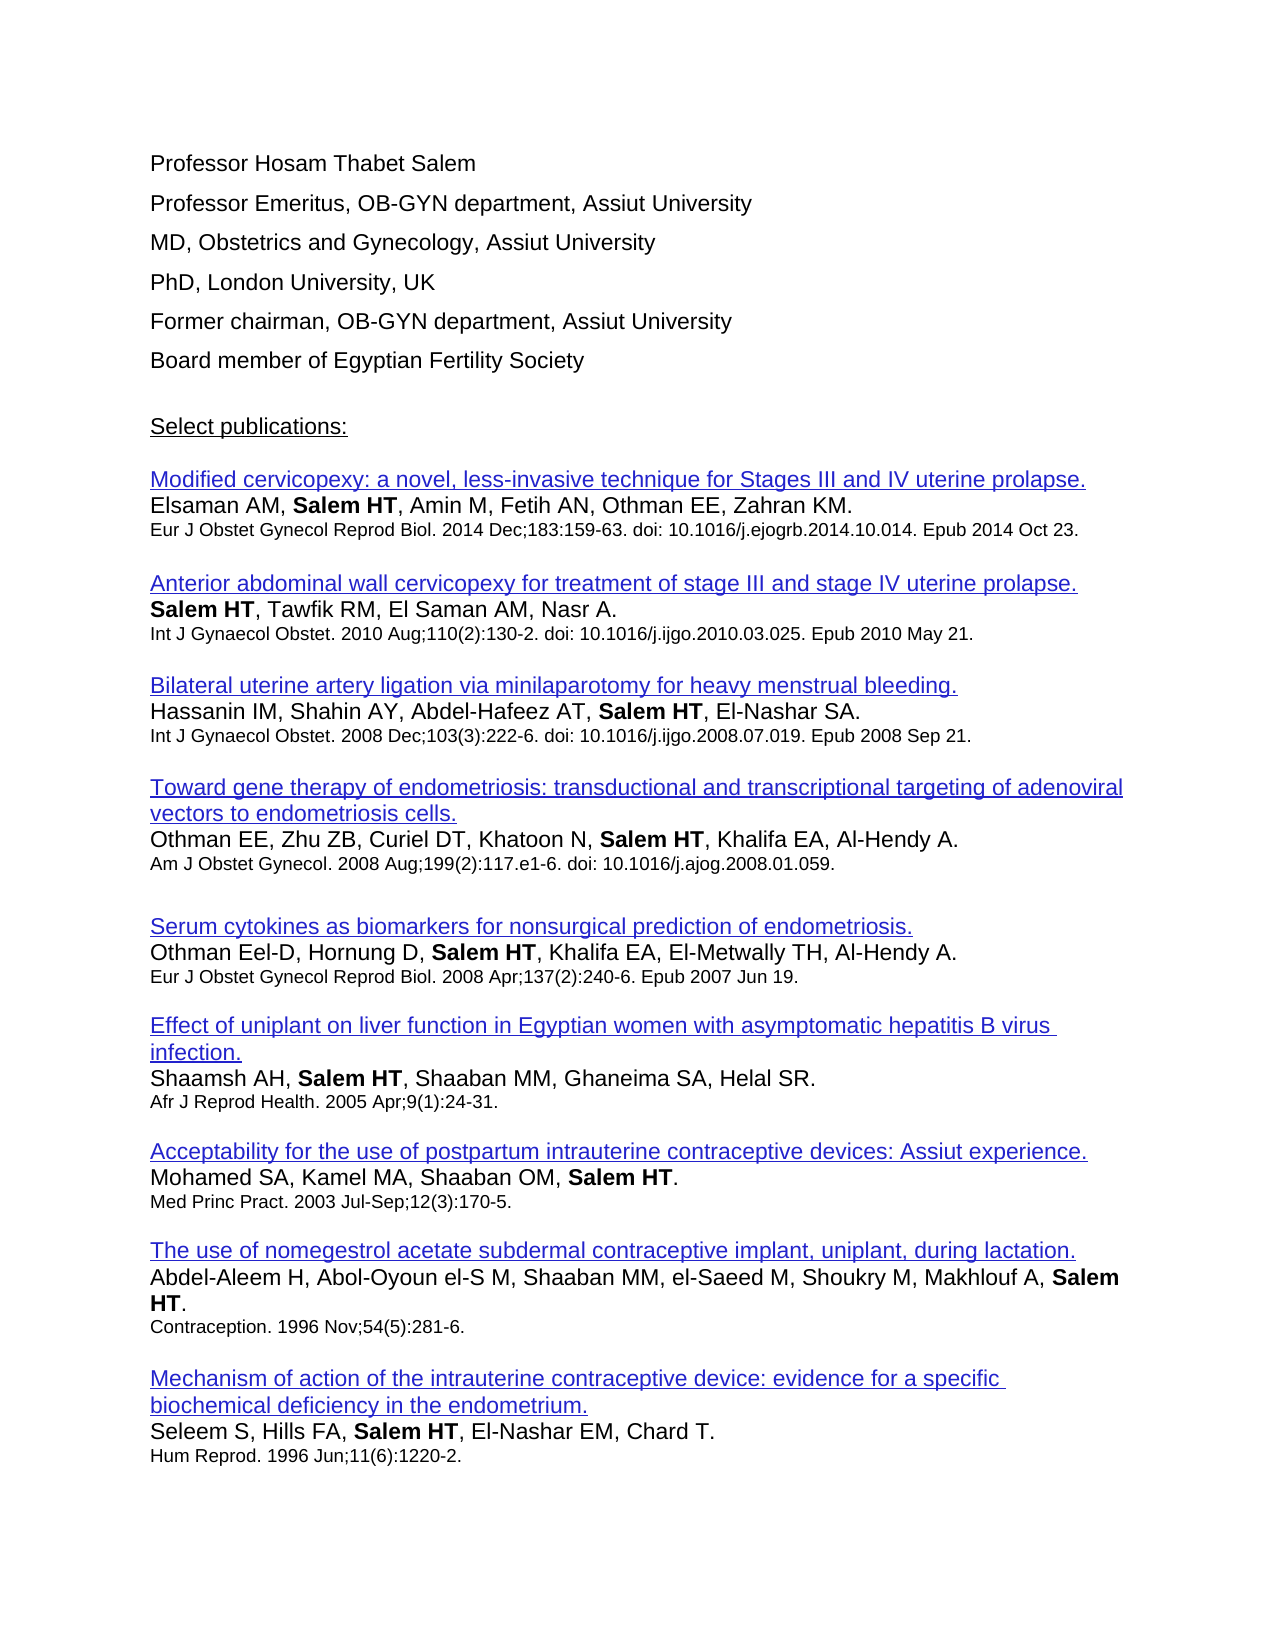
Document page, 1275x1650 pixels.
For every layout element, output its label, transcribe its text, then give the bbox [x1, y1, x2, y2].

text Professor Emeritus, OB-GYN department, Assiut University [150, 189, 1125, 216]
text The use of nomegestrol acetate subdermal contraceptive implant, uniplant, during lactation. [150, 1237, 1125, 1264]
text Abdel-Aleem H, Abol-Oyoun el-S M, Shaaban MM, el-Saeed M, Shoukry M, Makhlouf A, Salem HT. [150, 1264, 1125, 1316]
text Board member of Egyptian Fertility Society [150, 347, 1125, 374]
text Othman Eel-D, Hornung D, Salem HT, Khalifa EA, El-Metwally TH, Al-Hendy A. [150, 939, 1125, 966]
text Professor Hosam Thabet Salem [150, 150, 1125, 176]
text Mechanism of action of the intrauterine contraceptive device: evidence for a specific biochemical deficiency in the endometrium. [150, 1365, 1125, 1418]
text Eur J Obstet Gynecol Reprod Biol. 2008 Apr;137(2):240-6. Epub 2007 Jun 19. [150, 966, 1125, 987]
text Hassanin IM, Shahin AY, Abdel-Hafeez AT, Salem HT, El-Nashar SA. [150, 698, 1125, 724]
text Eur J Obstet Gynecol Reprod Biol. 2014 Dec;183:159-63. doi: 10.1016/j.ejogrb.2014.10.014. Epub 2014 Oct 23. [150, 519, 1125, 540]
text Acceptability for the use of postpartum intrauterine contraceptive devices: Assiut experience. [150, 1138, 1125, 1164]
text Hum Reprod. 1996 Jun;11(6):1220-2. [150, 1444, 1125, 1466]
text Toward gene therapy of endometriosis: transductional and transcriptional targeting of adenoviral vectors to endometriosis cells. [150, 774, 1125, 826]
text Former chairman, OB-GYN department, Assiut University [150, 308, 1125, 334]
text Effect of uniplant on liver function in Egyptian women with asymptomatic hepatitis B virus infection. [150, 1012, 1125, 1065]
text Elsaman AM, Salem HT, Amin M, Fetih AN, Othman EE, Zahran KM. [150, 492, 1125, 519]
text Othman EE, Zhu ZB, Curiel DT, Khatoon N, Salem HT, Khalifa EA, Al-Hendy A. [150, 826, 1125, 853]
text Serum cytokines as biomarkers for nonsurgical prediction of endometriosis. [150, 913, 1125, 939]
text Mohamed SA, Kamel MA, Shaaban OM, Salem HT. [150, 1164, 1125, 1191]
text Anterior abdominal wall cervicopexy for treatment of stage III and stage IV uterine prolapse. [150, 570, 1125, 596]
text Int J Gynaecol Obstet. 2010 Aug;110(2):130-2. doi: 10.1016/j.ijgo.2010.03.025. Epub 2010 May 21. [150, 623, 1125, 644]
text MD, Obstetrics and Gynecology, Assiut University [150, 229, 1125, 255]
text Am J Obstet Gynecol. 2008 Aug;199(2):117.e1-6. doi: 10.1016/j.ajog.2008.01.059. [150, 853, 1125, 874]
text Med Princ Pract. 2003 Jul-Sep;12(3):170-5. [150, 1191, 1125, 1212]
text PhD, London University, UK [150, 268, 1125, 295]
text Bilateral uterine artery ligation via minilaparotomy for heavy menstrual bleeding. [150, 672, 1125, 698]
text Modified cervicopexy: a novel, less-invasive technique for Stages III and IV uterine prolapse. [150, 466, 1125, 492]
text Afr J Reprod Health. 2005 Apr;9(1):24-31. [150, 1091, 1125, 1113]
text Seleem S, Hills FA, Salem HT, El-Nashar EM, Chard T. [150, 1418, 1125, 1444]
text Shaamsh AH, Salem HT, Shaaban MM, Ghaneima SA, Helal SR. [150, 1065, 1125, 1091]
text Select publications: [150, 413, 1125, 439]
text Contraception. 1996 Nov;54(5):281-6. [150, 1316, 1125, 1338]
text Int J Gynaecol Obstet. 2008 Dec;103(3):222-6. doi: 10.1016/j.ijgo.2008.07.019. Epub 2008 Sep 21. [150, 724, 1125, 746]
text Salem HT, Tawfik RM, El Saman AM, Nasr A. [150, 596, 1125, 623]
